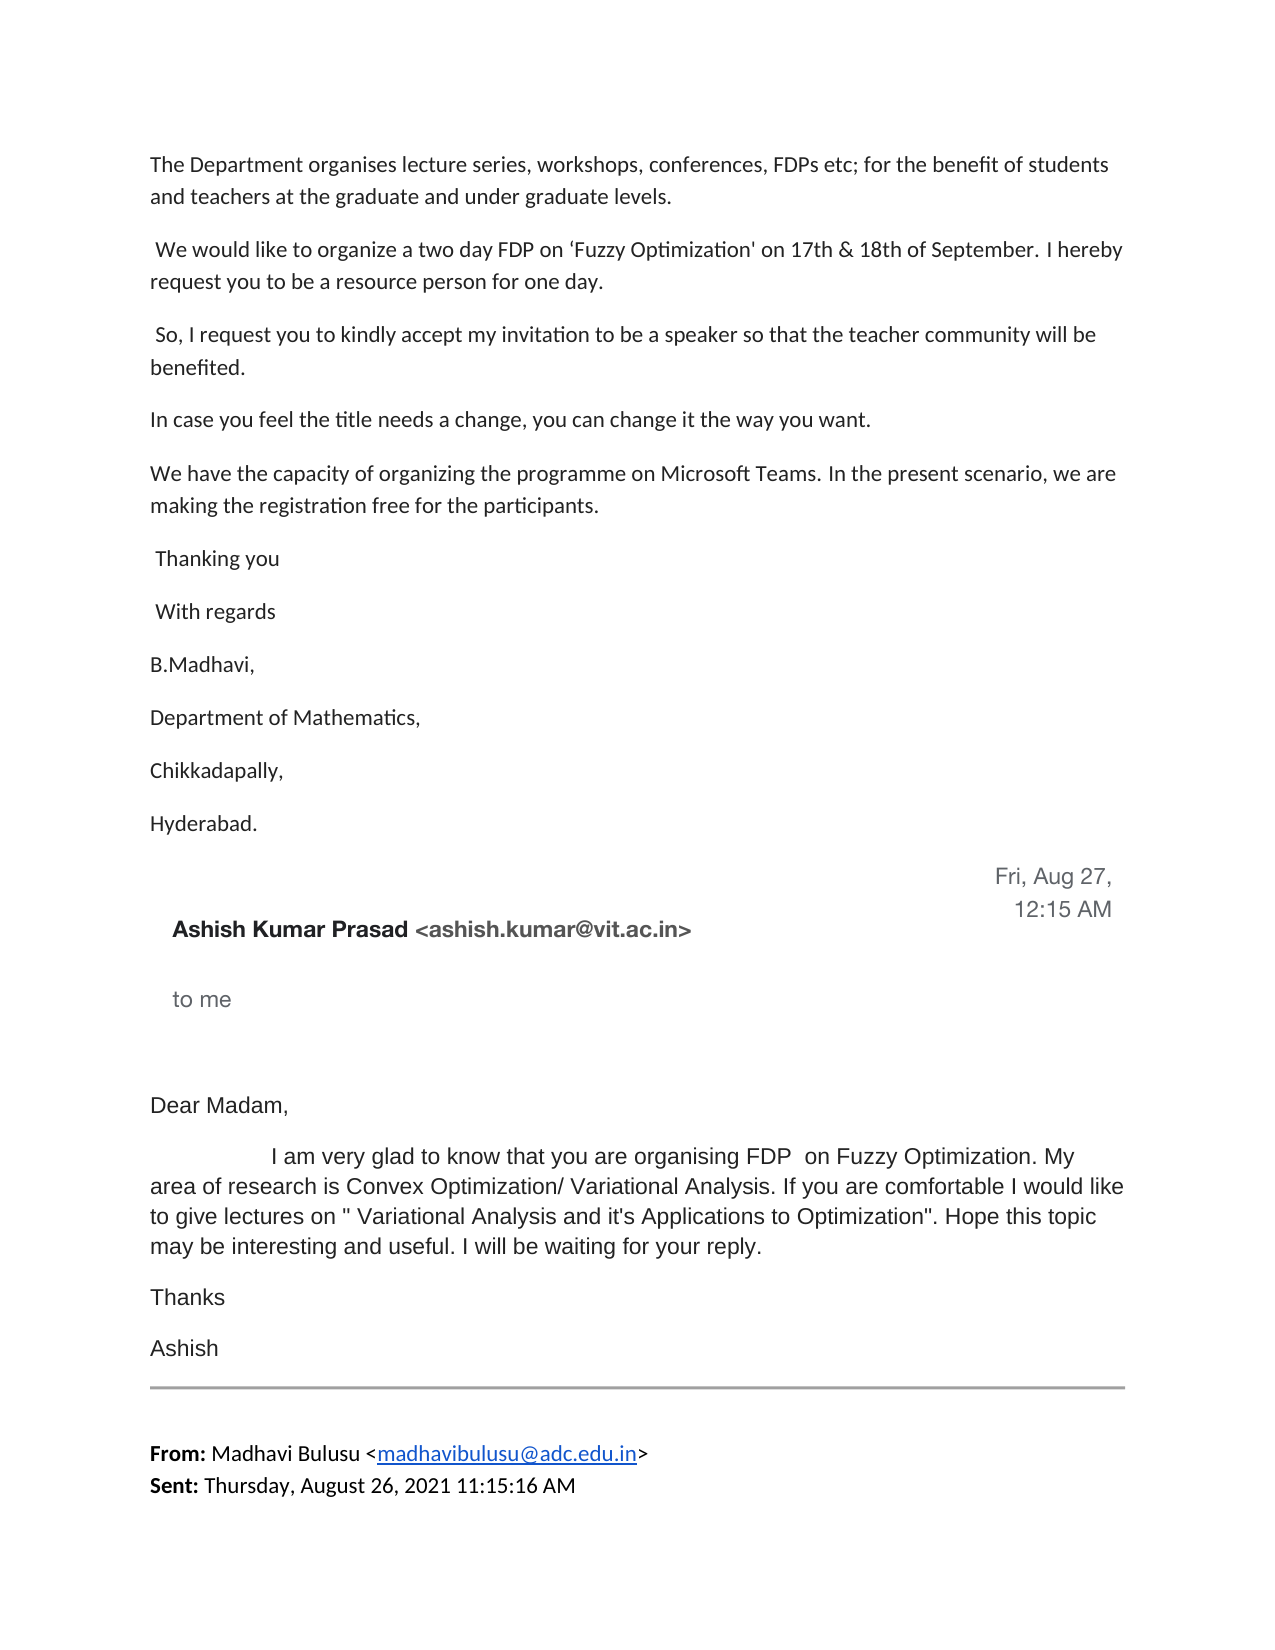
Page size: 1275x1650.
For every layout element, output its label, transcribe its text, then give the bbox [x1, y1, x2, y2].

text Thanking you [150, 544, 1125, 572]
text With regards [150, 597, 1125, 625]
text We would like to organize a two day FDP on ‘Fuzzy Optimization' on 17th & 18th of September. I hereby request you to be a resource person for one day. [150, 235, 1125, 295]
text Dear Madam, [150, 1092, 1125, 1118]
text Hyderabad. [150, 809, 1125, 837]
text Ashish [150, 1335, 1125, 1362]
text I am very glad to know that you are organising FDP on Fuzzy Optimization. My area of research is Convex Optimization/ Variational Analysis. If you are comfortable I would like to give lectures on " Variational Analysis and it's Applications to Optimization". Hope this topic may be interesting and useful. I will be waiting for your reply. [150, 1143, 1125, 1259]
table_header Fri, Aug 27, 12:15 AM [968, 862, 1123, 949]
text So, I request you to kindly accept my invitation to be a speaker so that the teacher community will be benefited. [150, 320, 1125, 381]
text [150, 1439, 1125, 1499]
text Thanks [150, 1284, 1125, 1311]
text Department of Mathematics, [150, 703, 1125, 731]
text The Department organises lecture series, workshops, conferences, FDPs etc; for the benefit of students and teachers at the graduate and under graduate levels. [150, 150, 1125, 210]
table_header [150, 862, 967, 949]
text We have the capacity of organizing the programme on Microsoft Teams. In the present scenario, we are making the registration free for the participants. [150, 459, 1125, 519]
text B.Madhavi, [150, 650, 1125, 678]
table_cell [150, 949, 1124, 1092]
text Chikkadapally, [150, 756, 1125, 784]
text In case you feel the title needs a change, you can change it the way you want. [150, 406, 1125, 434]
